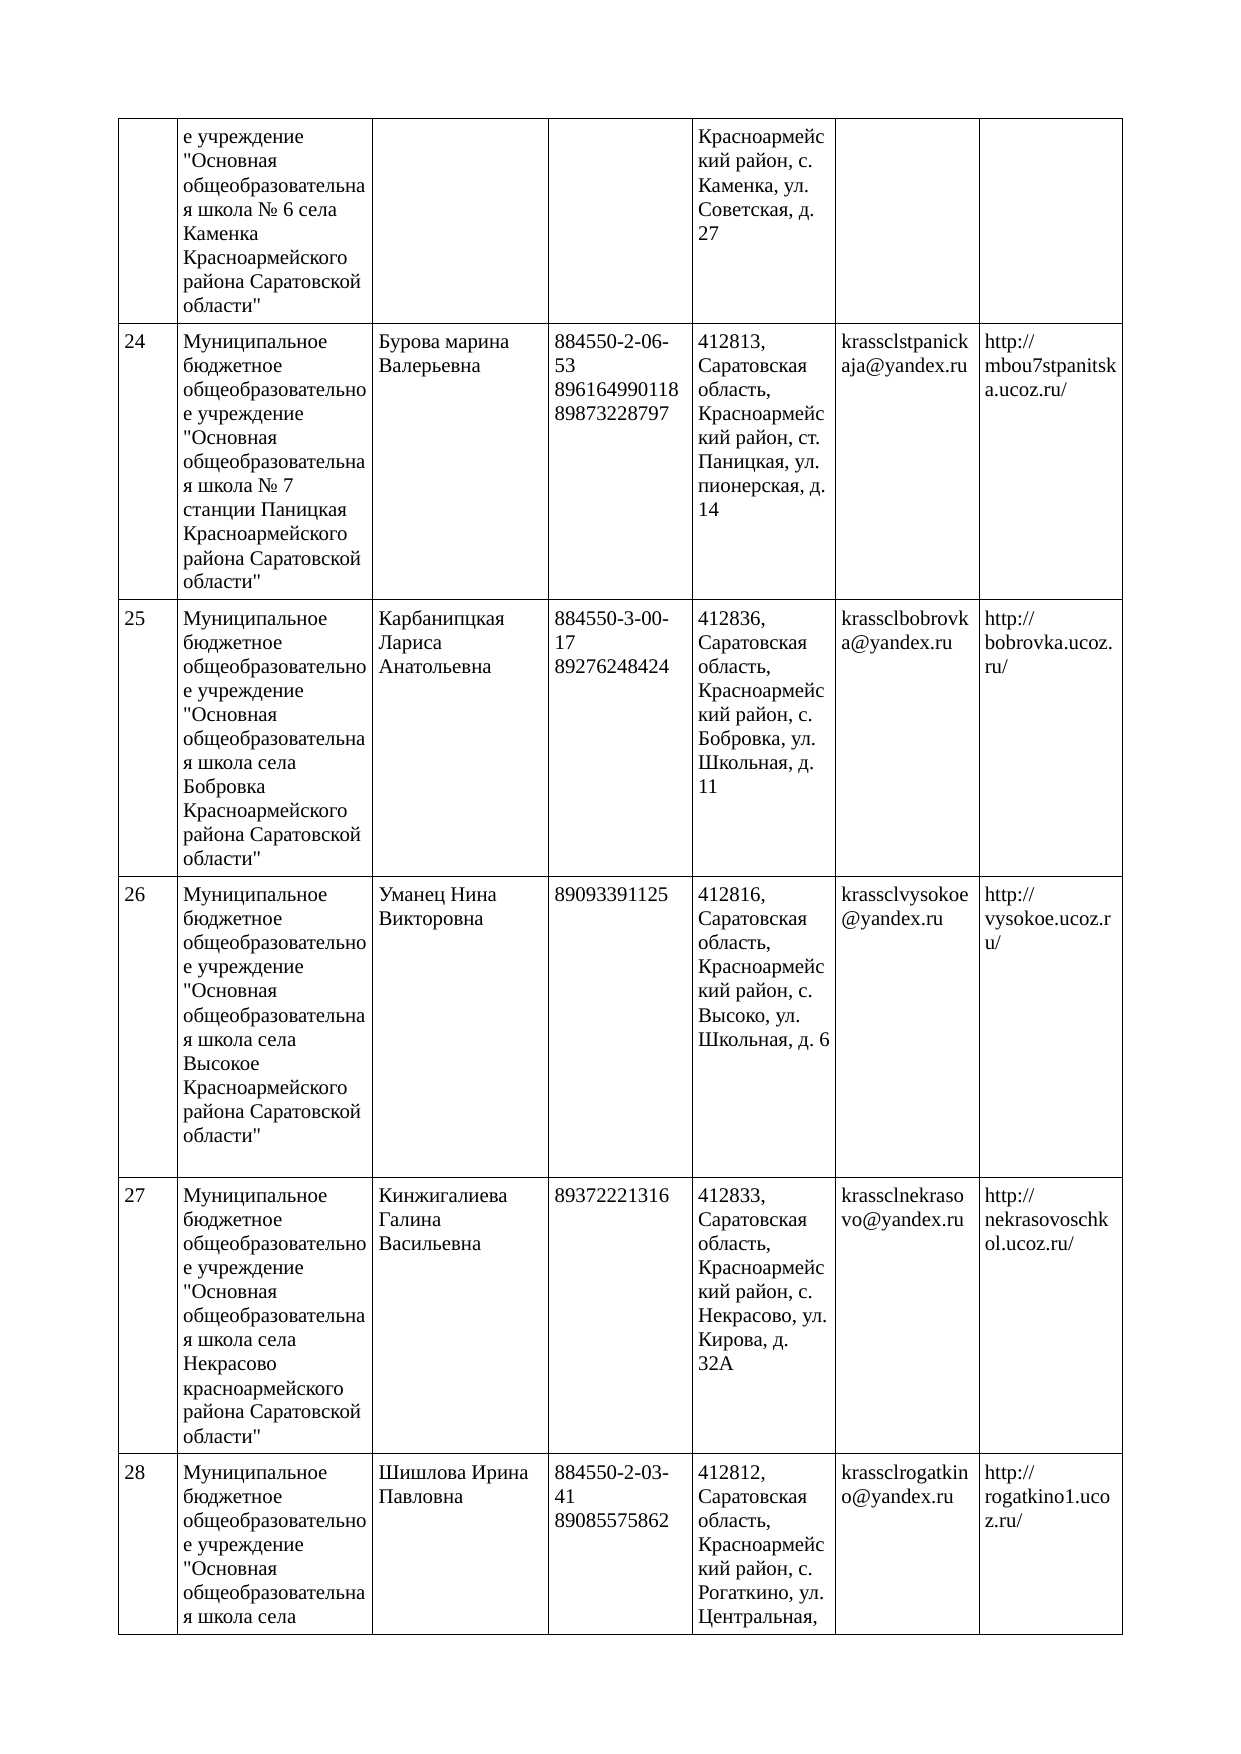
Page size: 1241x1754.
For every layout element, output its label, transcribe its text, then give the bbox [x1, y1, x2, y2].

table_cell 89372221316 [549, 1178, 692, 1453]
table_cell 884550-2-06-53 896164990118 89873228797 [549, 324, 692, 599]
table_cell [178, 119, 372, 323]
table_cell Муниципальное бюджетное общеобразовательное учреждение "Основная общеобразовательная школа села Высокое Красноармейского района Саратовской области" [178, 877, 372, 1177]
table_cell 28 [119, 1454, 177, 1634]
table_cell krassclbobrovka@yandex.ru [836, 600, 979, 876]
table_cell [836, 119, 979, 323]
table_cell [549, 119, 692, 323]
table_cell Бурова марина Валерьевна [373, 324, 548, 599]
table_cell 24 [119, 324, 177, 599]
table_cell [178, 1454, 372, 1634]
table_cell http://mbou7stpanitska.ucoz.ru/ [980, 324, 1122, 599]
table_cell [373, 119, 548, 323]
table_cell 884550-3-00-17 89276248424 [549, 600, 692, 876]
table_cell krassclvysokoe@yandex.ru [836, 877, 979, 1177]
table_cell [549, 1454, 692, 1634]
table_cell http://nekrasovoschkol.ucoz.ru/ [980, 1178, 1122, 1453]
table_cell 412833, Саратовская область, Красноармейский район, с. Некрасово, ул. Кирова, д. 32А [693, 1178, 835, 1453]
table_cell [693, 1454, 835, 1634]
table_cell 412813, Саратовская область, Красноармейский район, ст. Паницкая, ул. пионерская, д. 14 [693, 324, 835, 599]
table_cell Муниципальное бюджетное общеобразовательное учреждение "Основная общеобразовательная школа села Некрасово красноармейского района Саратовской области" [178, 1178, 372, 1453]
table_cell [980, 1454, 1122, 1634]
table_cell 412836, Саратовская область, Красноармейский район, с. Бобровка, ул. Школьная, д. 11 [693, 600, 835, 876]
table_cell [373, 1454, 548, 1634]
table_cell Карбанипцкая Лариса Анатольевна [373, 600, 548, 876]
table_cell 25 [119, 600, 177, 876]
table_cell krassclstpanickaja@yandex.ru [836, 324, 979, 599]
table_cell 26 [119, 877, 177, 1177]
table_cell http://bobrovka.ucoz.ru/ [980, 600, 1122, 876]
table_cell Кинжигалиева Галина Васильевна [373, 1178, 548, 1453]
table_cell Уманец Нина Викторовна [373, 877, 548, 1177]
table_cell krassclnekrasovo@yandex.ru [836, 1178, 979, 1453]
table_cell http://vysokoe.ucoz.ru/ [980, 877, 1122, 1177]
table_cell 89093391125 [549, 877, 692, 1177]
table_cell Муниципальное бюджетное общеобразовательное учреждение "Основная общеобразовательная школа села Бобровка Красноармейского района Саратовской области" [178, 600, 372, 876]
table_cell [693, 119, 835, 323]
table_cell 23 [119, 119, 177, 323]
table_cell 27 [119, 1178, 177, 1453]
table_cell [836, 1454, 979, 1634]
table_cell 412816, Саратовская область, Красноармейский район, с. Высоко, ул. Школьная, д. 6 [693, 877, 835, 1177]
table_cell Муниципальное бюджетное общеобразовательное учреждение "Основная общеобразовательная школа № 7 станции Паницкая Красноармейского района Саратовской области" [178, 324, 372, 599]
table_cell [980, 119, 1122, 323]
